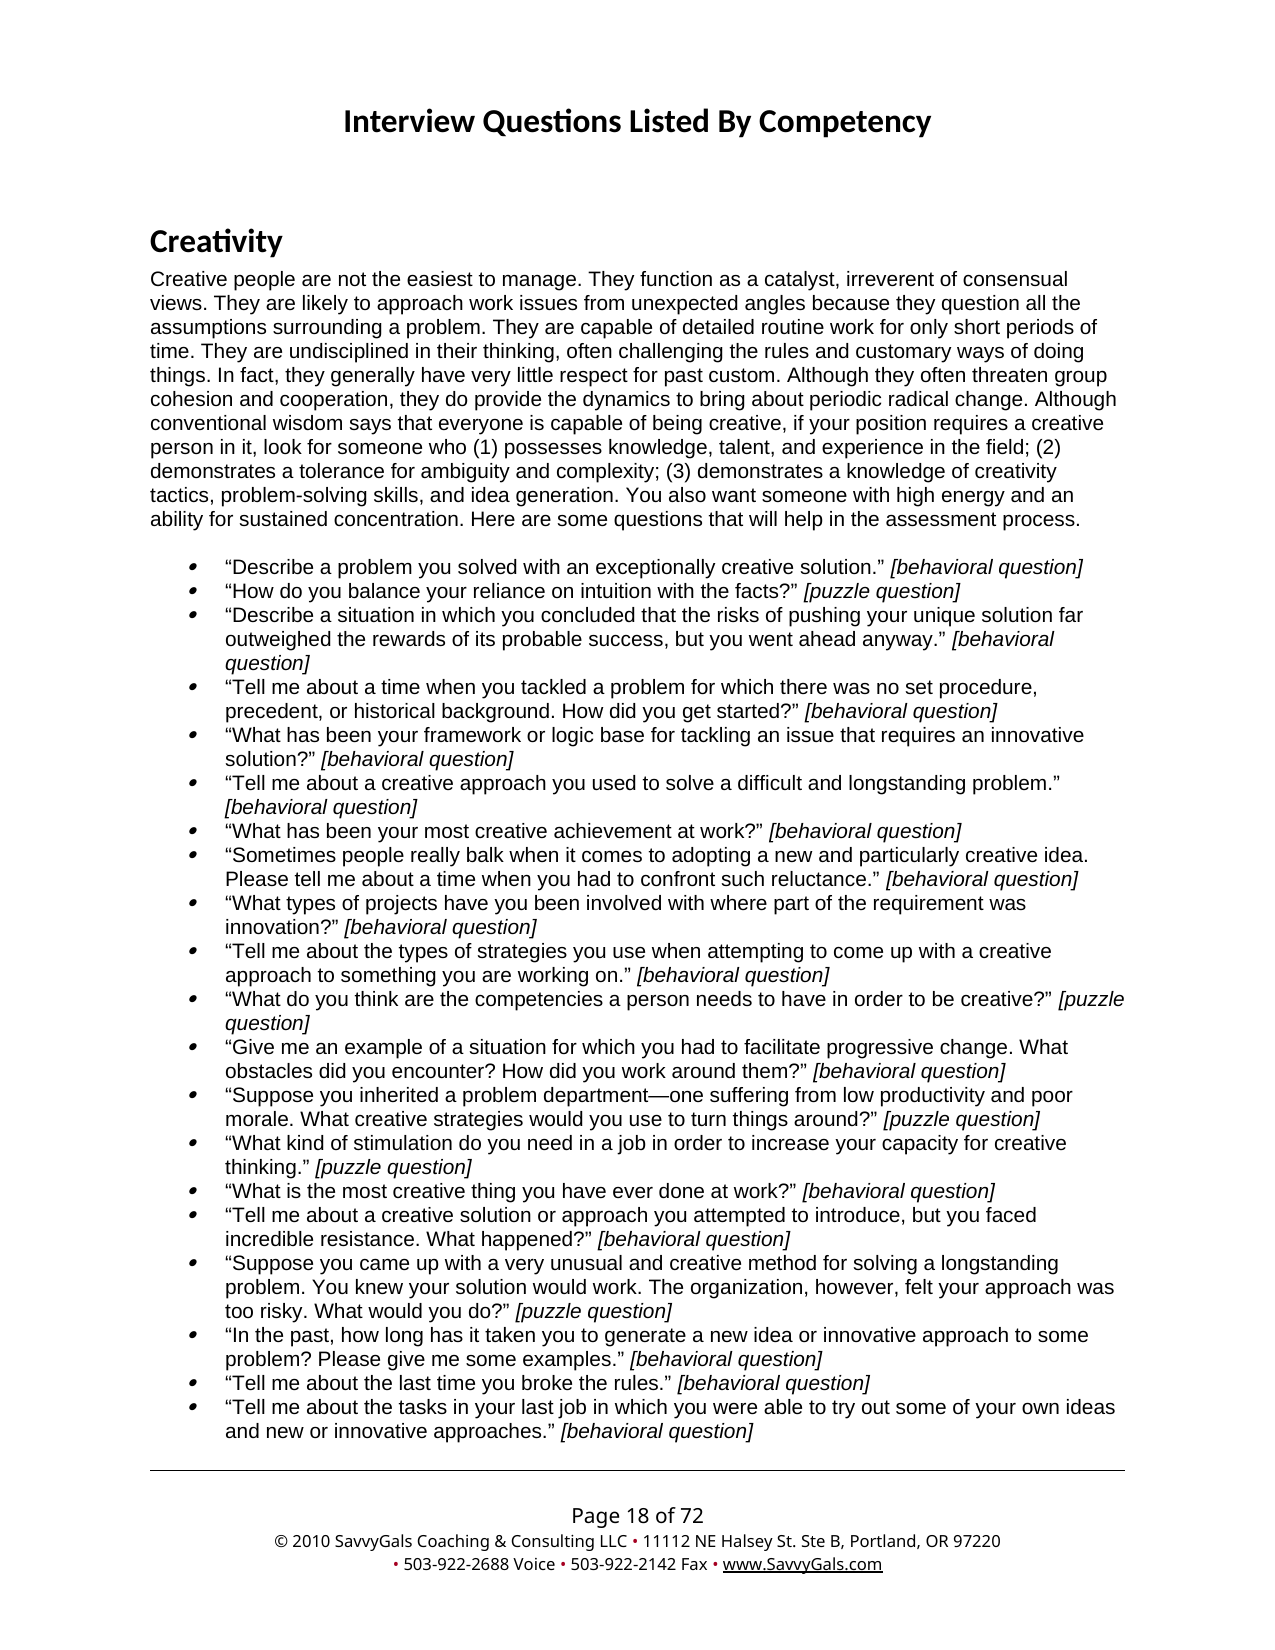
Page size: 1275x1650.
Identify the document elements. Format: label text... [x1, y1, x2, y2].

list “Tell me about the types of strategies you use when attempting to come up with a creative approach to something you are working on.” [behavioral question] [187, 939, 1125, 987]
list “What has been your most creative achievement at work?” [behavioral question] [187, 819, 1125, 843]
list “Give me an example of a situation for which you had to facilitate progressive change. What obstacles did you encounter? How did you work around them?” [behavioral question] [187, 1035, 1125, 1083]
list “What do you think are the competencies a person needs to have in order to be creative?” [puzzle question] [187, 987, 1125, 1035]
list “Suppose you inherited a problem department—one suffering from low productivity and poor morale. What creative strategies would you use to turn things around?” [puzzle question] [187, 1083, 1125, 1131]
list “Tell me about a creative approach you used to solve a difficult and longstanding problem.” [behavioral question] [187, 771, 1125, 819]
list “What types of projects have you been involved with where part of the requirement was innovation?” [behavioral question] [187, 891, 1125, 939]
list “Tell me about the tasks in your last job in which you were able to try out some of your own ideas and new or innovative approaches.” [behavioral question] [187, 1395, 1125, 1443]
list “What has been your framework or logic base for tackling an issue that requires an innovative solution?” [behavioral question] [187, 723, 1125, 771]
list “In the past, how long has it taken you to generate a new idea or innovative approach to some problem? Please give me some examples.” [behavioral question] [187, 1323, 1125, 1371]
subtitle Creativity [150, 220, 1125, 261]
list “Describe a problem you solved with an exceptionally creative solution.” [behavioral question] [187, 554, 1125, 579]
list “Suppose you came up with a very unusual and creative method for solving a longstanding problem. You knew your solution would work. The organization, however, felt your approach was too risky. What would you do?” [puzzle question] [187, 1251, 1125, 1323]
list “Sometimes people really balk when it comes to adopting a new and particularly creative idea. Please tell me about a time when you had to confront such reluctance.” [behavioral question] [187, 843, 1125, 891]
text Creative people are not the easiest to manage. They function as a catalyst, irreverent of consensual views. They are likely to approach work issues from unexpected angles because they question all the assumptions surrounding a problem. They are capable of detailed routine work for only short periods of time. They are undisciplined in their thinking, often challenging the rules and customary ways of doing things. In fact, they generally have very little respect for past custom. Although they often threaten group cohesion and cooperation, they do provide the dynamics to bring about periodic radical change. Although conventional wisdom says that everyone is capable of being creative, if your position requires a creative person in it, look for someone who (1) possesses knowledge, talent, and experience in the field; (2) demonstrates a tolerance for ambiguity and complexity; (3) demonstrates a knowledge of creativity tactics, problem-solving skills, and idea generation. You also want someone with high energy and an ability for sustained concentration. Here are some questions that will help in the assessment process. [150, 267, 1125, 531]
list “What kind of stimulation do you need in a job in order to increase your capacity for creative thinking.” [puzzle question] [187, 1131, 1125, 1179]
list “Tell me about a time when you tackled a problem for which there was no set procedure, precedent, or historical background. How did you get started?” [behavioral question] [187, 675, 1125, 723]
list “What is the most creative thing you have ever done at work?” [behavioral question] [187, 1179, 1125, 1203]
list “Describe a situation in which you concluded that the risks of pushing your unique solution far outweighed the rewards of its probable success, but you went ahead anyway.” [behavioral question] [187, 603, 1125, 675]
list “Tell me about the last time you broke the rules.” [behavioral question] [187, 1371, 1125, 1395]
list “Tell me about a creative solution or approach you attempted to introduce, but you faced incredible resistance. What happened?” [behavioral question] [187, 1203, 1125, 1251]
list “How do you balance your reliance on intuition with the facts?” [puzzle question] [187, 579, 1125, 603]
